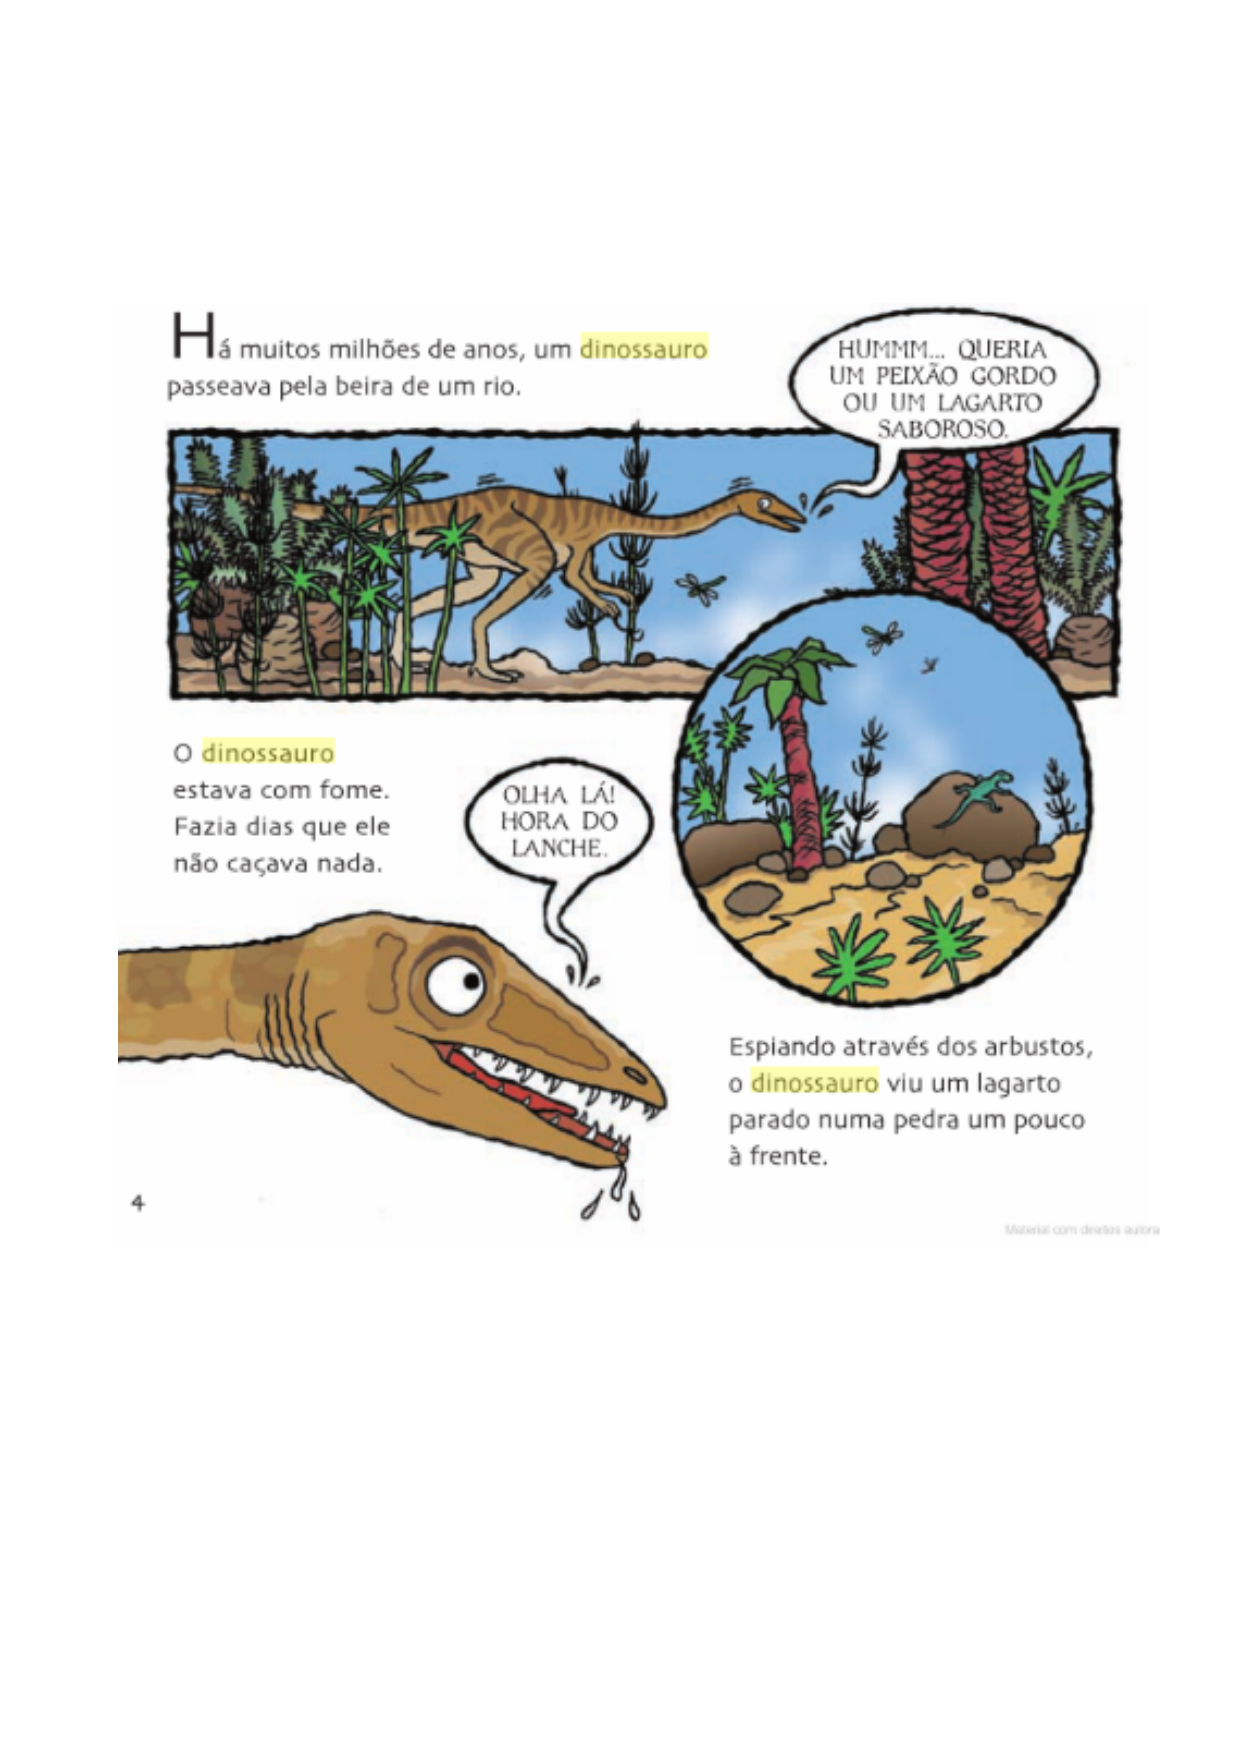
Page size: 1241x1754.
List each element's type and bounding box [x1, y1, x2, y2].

picture [118, 303, 1160, 1250]
